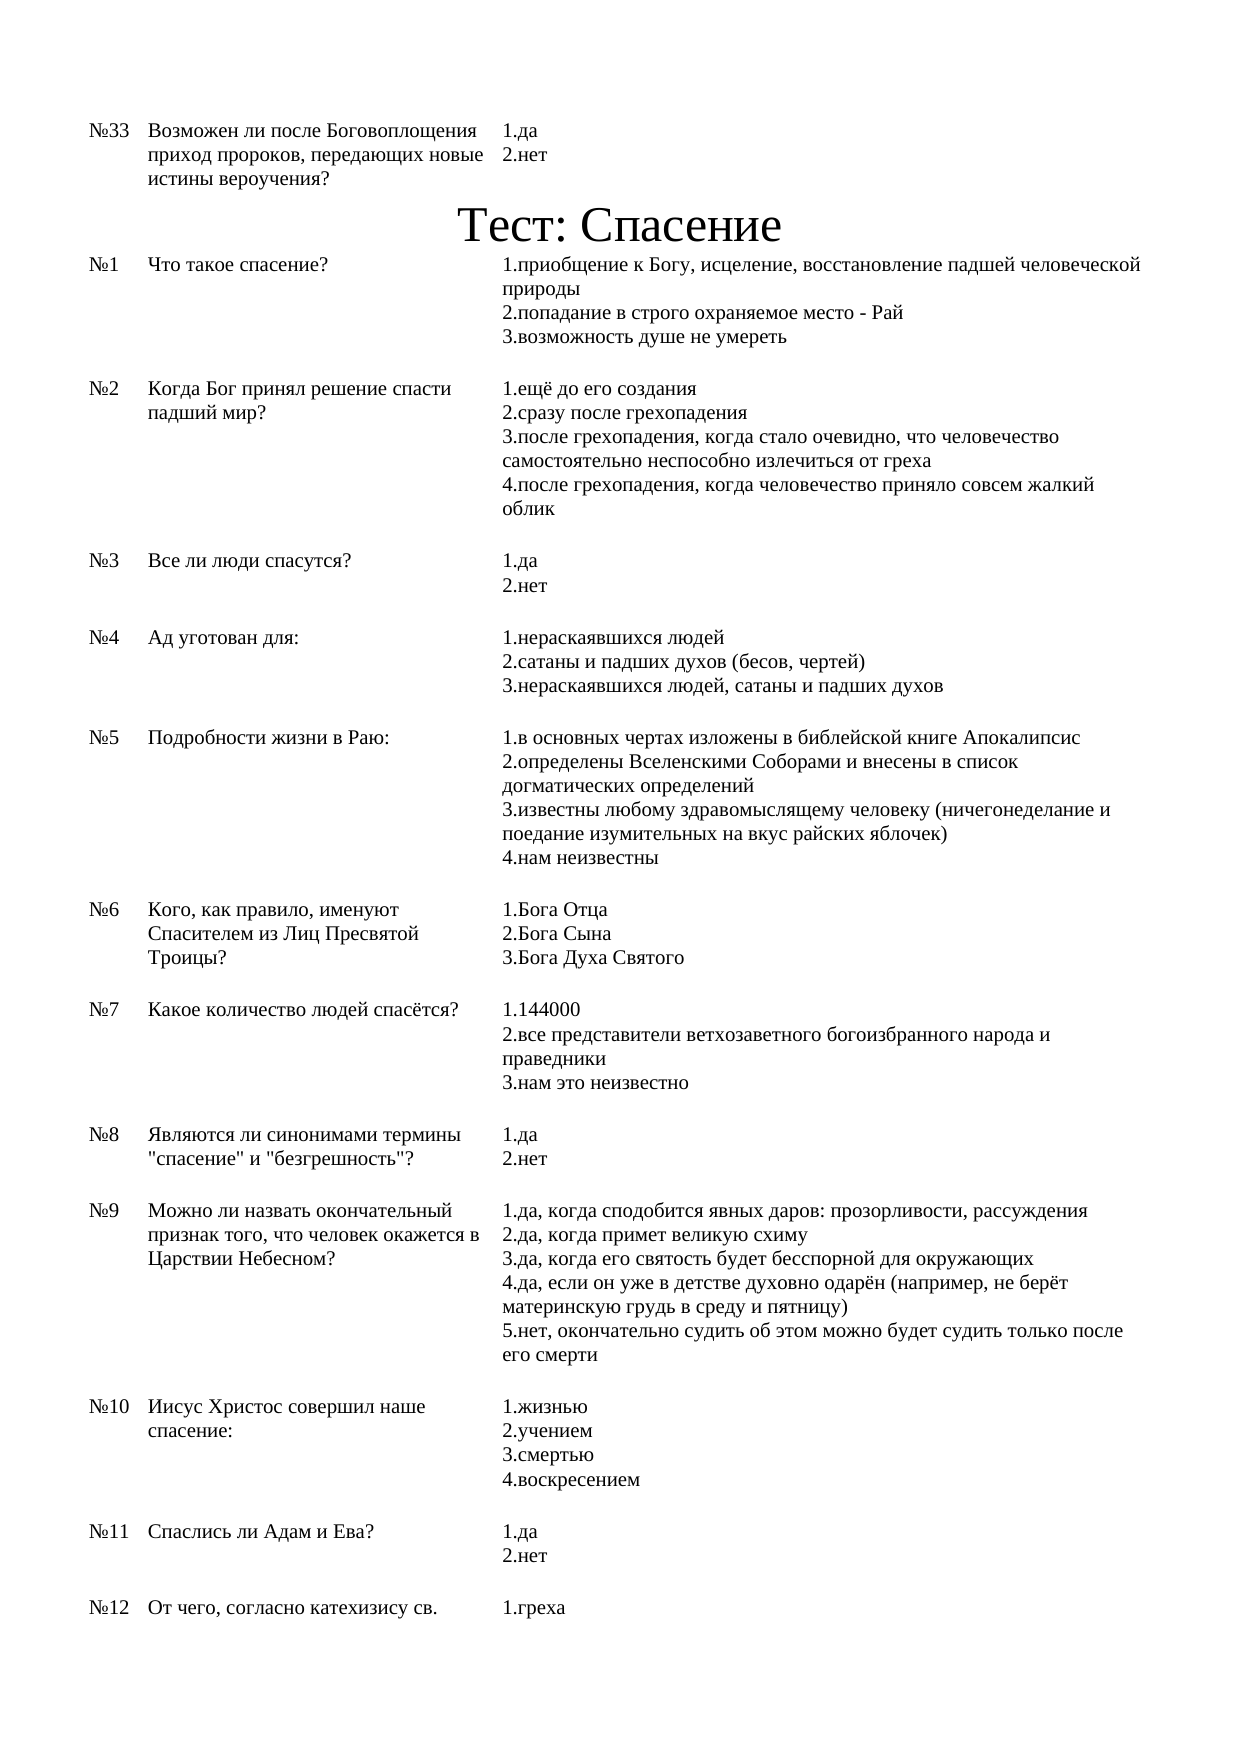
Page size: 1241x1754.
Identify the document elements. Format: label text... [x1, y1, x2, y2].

table_cell 1.да, когда сподобится явных даров: прозорливости, рассуждения 2.да, когда примет великую схиму 3.да, когда его святость будет бесспорной для окружающих 4.да, если он уже в детстве духовно одарён (например, не берёт материнскую грудь в среду и пятницу) 5.нет, окончательно судить об этом можно будет судить только после его смерти [502, 1198, 1152, 1394]
table_cell №5 [89, 725, 148, 897]
table_cell 1.да 2.нет [502, 1122, 1152, 1198]
table_cell №3 [89, 549, 148, 624]
table_cell 1.да 2.нет [502, 549, 1152, 624]
table_header №1 [89, 252, 148, 376]
table_cell Являются ли синонимами термины "спасение" и "безгрешность"? [148, 1122, 502, 1198]
table_cell Какое количество людей спасётся? [148, 998, 502, 1122]
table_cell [502, 1595, 1152, 1636]
table_cell №4 [89, 625, 148, 725]
table_cell 1.да 2.нет [502, 1519, 1152, 1595]
table_header Что такое спасение? [148, 252, 502, 376]
table_cell Ад уготован для: [148, 625, 502, 725]
table_cell 1.ещё до его создания 2.сразу после грехопадения 3.после грехопадения, когда стало очевидно, что человечество самостоятельно неспособно излечиться от греха 4.после грехопадения, когда человечество приняло совсем жалкий облик [502, 376, 1152, 548]
table_header 1.приобщение к Богу, исцеление, восстановление падшей человеческой природы 2.попадание в строго охраняемое место - Рай 3.возможность душе не умереть [502, 252, 1152, 376]
table_cell Подробности жизни в Раю: [148, 725, 502, 897]
table_cell №33 [89, 118, 148, 194]
table_cell №2 [89, 376, 148, 548]
table_cell 1.в основных чертах изложены в библейской книге Апокалипсис 2.определены Вселенскими Соборами и внесены в список догматических определений 3.известны любому здравомыслящему человеку (ничегонеделание и поедание изумительных на вкус райских яблочек) 4.нам неизвестны [502, 725, 1152, 897]
table_cell №11 [89, 1519, 148, 1595]
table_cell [148, 1595, 502, 1636]
table_cell Все ли люди спасутся? [148, 549, 502, 624]
table_cell Кого, как правило, именуют Спасителем из Лиц Пресвятой Троицы? [148, 897, 502, 997]
table_cell Возможен ли после Боговоплощения приход пророков, передающих новые истины вероучения? [148, 118, 502, 194]
table_cell №7 [89, 998, 148, 1122]
table_cell 1.Бога Отца 2.Бога Сына 3.Бога Духа Святого [502, 897, 1152, 997]
table_cell Спаслись ли Адам и Ева? [148, 1519, 502, 1595]
table_cell 1.жизнью 2.учением 3.смертью 4.воскресением [502, 1394, 1152, 1518]
table_cell 1.144000 2.все представители ветхозаветного богоизбранного народа и праведники 3.нам это неизвестно [502, 998, 1152, 1122]
table_cell 1.нераскаявшихся людей 2.сатаны и падших духов (бесов, чертей) 3.нераскаявшихся людей, сатаны и падших духов [502, 625, 1152, 725]
table_cell Когда Бог принял решение спасти падший мир? [148, 376, 502, 548]
table_cell №9 [89, 1198, 148, 1394]
table_cell №10 [89, 1394, 148, 1518]
table_cell №6 [89, 897, 148, 997]
table_cell №12 [89, 1595, 148, 1636]
table_cell Иисус Христос совершил наше спасение: [148, 1394, 502, 1518]
table_cell Можно ли назвать окончательный признак того, что человек окажется в Царствии Небесном? [148, 1198, 502, 1394]
text Тест: Спасение [89, 194, 1152, 252]
table_cell №8 [89, 1122, 148, 1198]
table_cell 1.да 2.нет [502, 118, 1152, 194]
